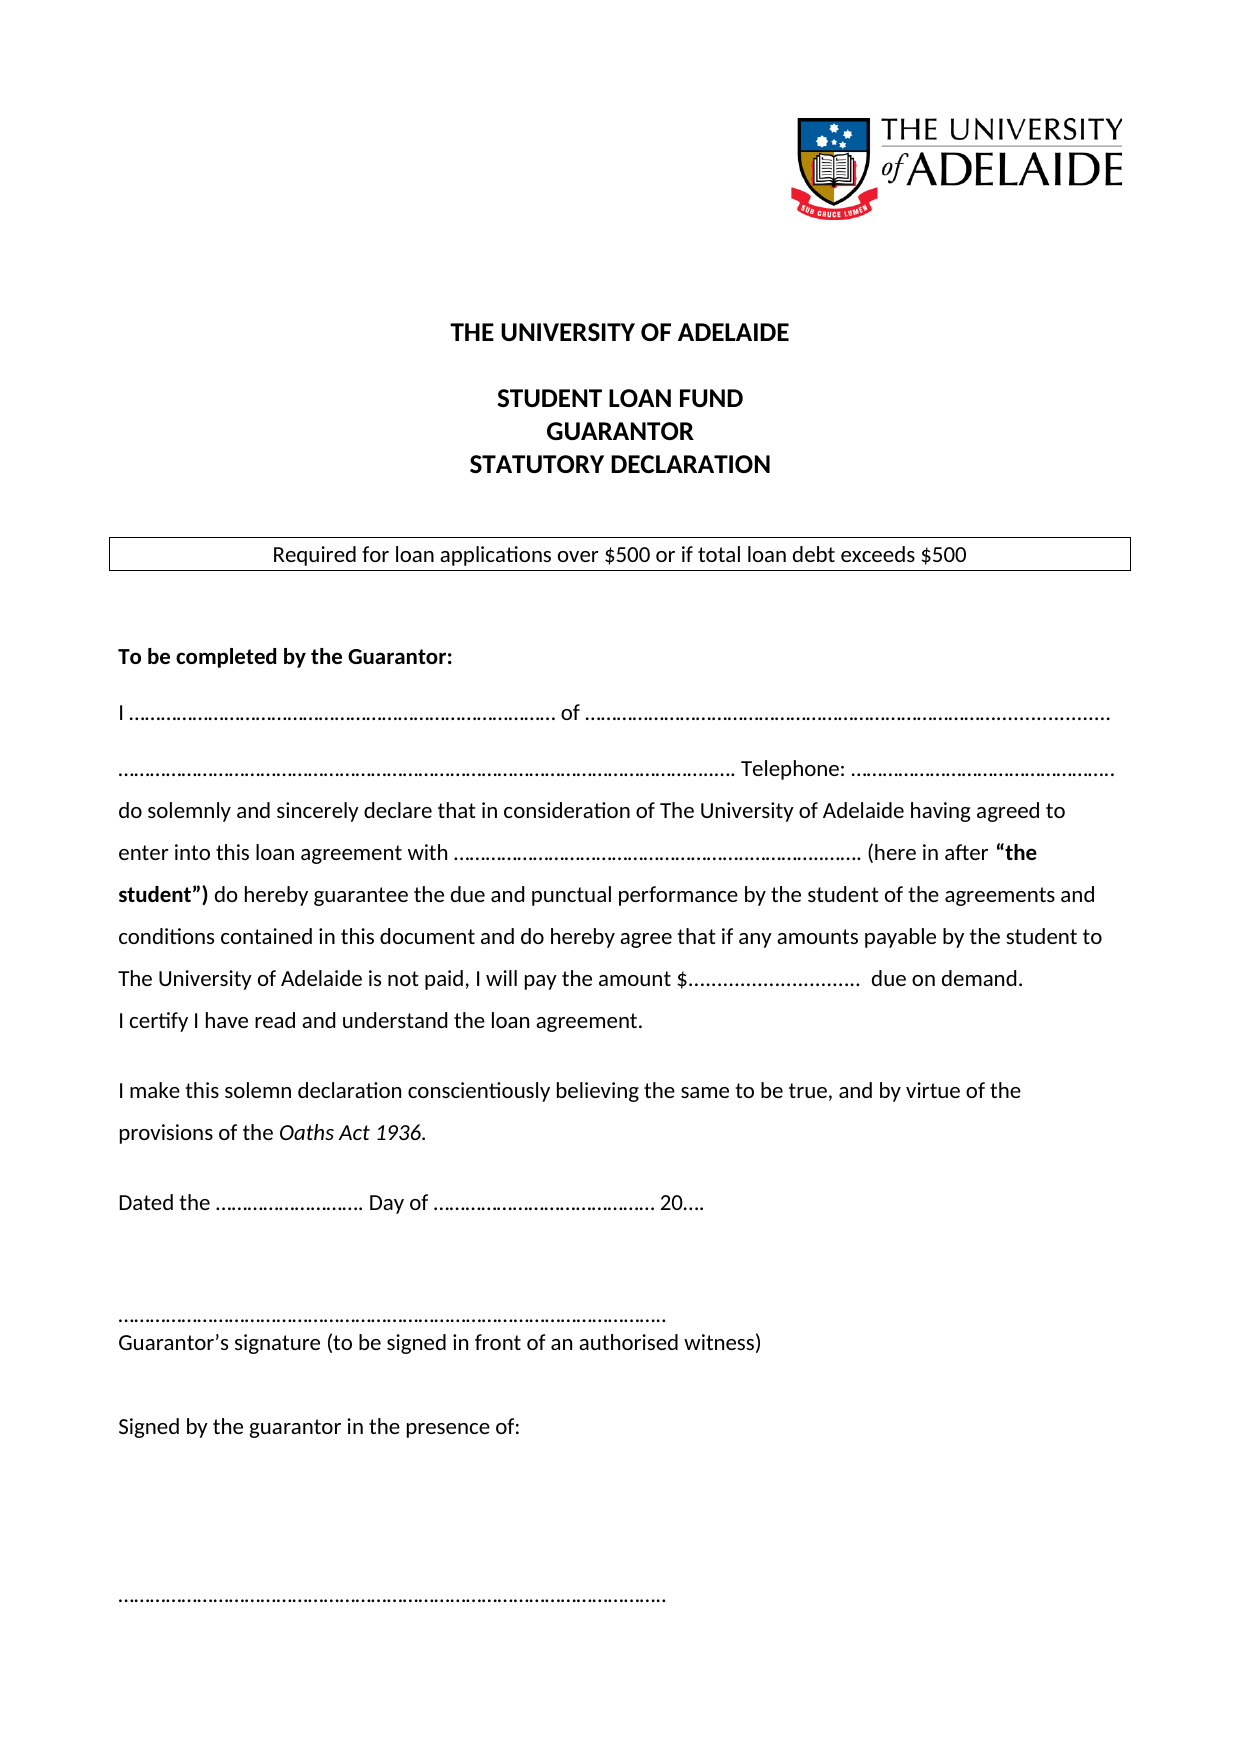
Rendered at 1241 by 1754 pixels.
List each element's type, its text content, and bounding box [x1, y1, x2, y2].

text STUDENT LOAN FUND [118, 382, 1122, 414]
text do solemnly and sincerely declare that in consideration of The University of Adelaide having agreed to enter into this loan agreement with ………………………………………………..…………..……. (here in after “the student”) do hereby guarantee the due and punctual performance by the student of the agreements and conditions contained in this document and do hereby agree that if any amounts payable by the student to The University of Adelaide is not paid, I will pay the amount $.............................. due on demand. [118, 796, 1122, 992]
text I make this solemn declaration conscientiously believing the same to be true, and by virtue of the provisions of the Oaths Act 1936. [118, 1076, 1122, 1146]
text Required for loan applications over $500 or if total loan debt exceeds $500 [110, 538, 1130, 570]
text To be completed by the Guarantor: [118, 642, 1122, 670]
text Guarantor’s signature (to be signed in front of an authorised witness) [118, 1328, 1122, 1356]
text Signed by the guarantor in the presence of: [118, 1412, 1122, 1440]
picture [791, 118, 1123, 220]
text ………………………………………………………………………………………….. [118, 1300, 1122, 1328]
text Dated the ………………………. Day of …………………………………… 20…. [118, 1188, 1122, 1216]
text I certify I have read and understand the loan agreement. [118, 1006, 1122, 1034]
text STATUTORY DECLARATION [118, 448, 1122, 481]
text I ……………………………………………………………………… of …………………………………………………………………….................... [118, 698, 1122, 726]
text GUARANTOR [118, 414, 1122, 448]
text THE UNIVERSITY OF ADELAIDE [118, 316, 1122, 348]
text …………………………………………………………………………………………………..…. Telephone: ………………………………………….. [118, 754, 1122, 782]
text ………………………………………………………………………………………….. [118, 1580, 1122, 1608]
